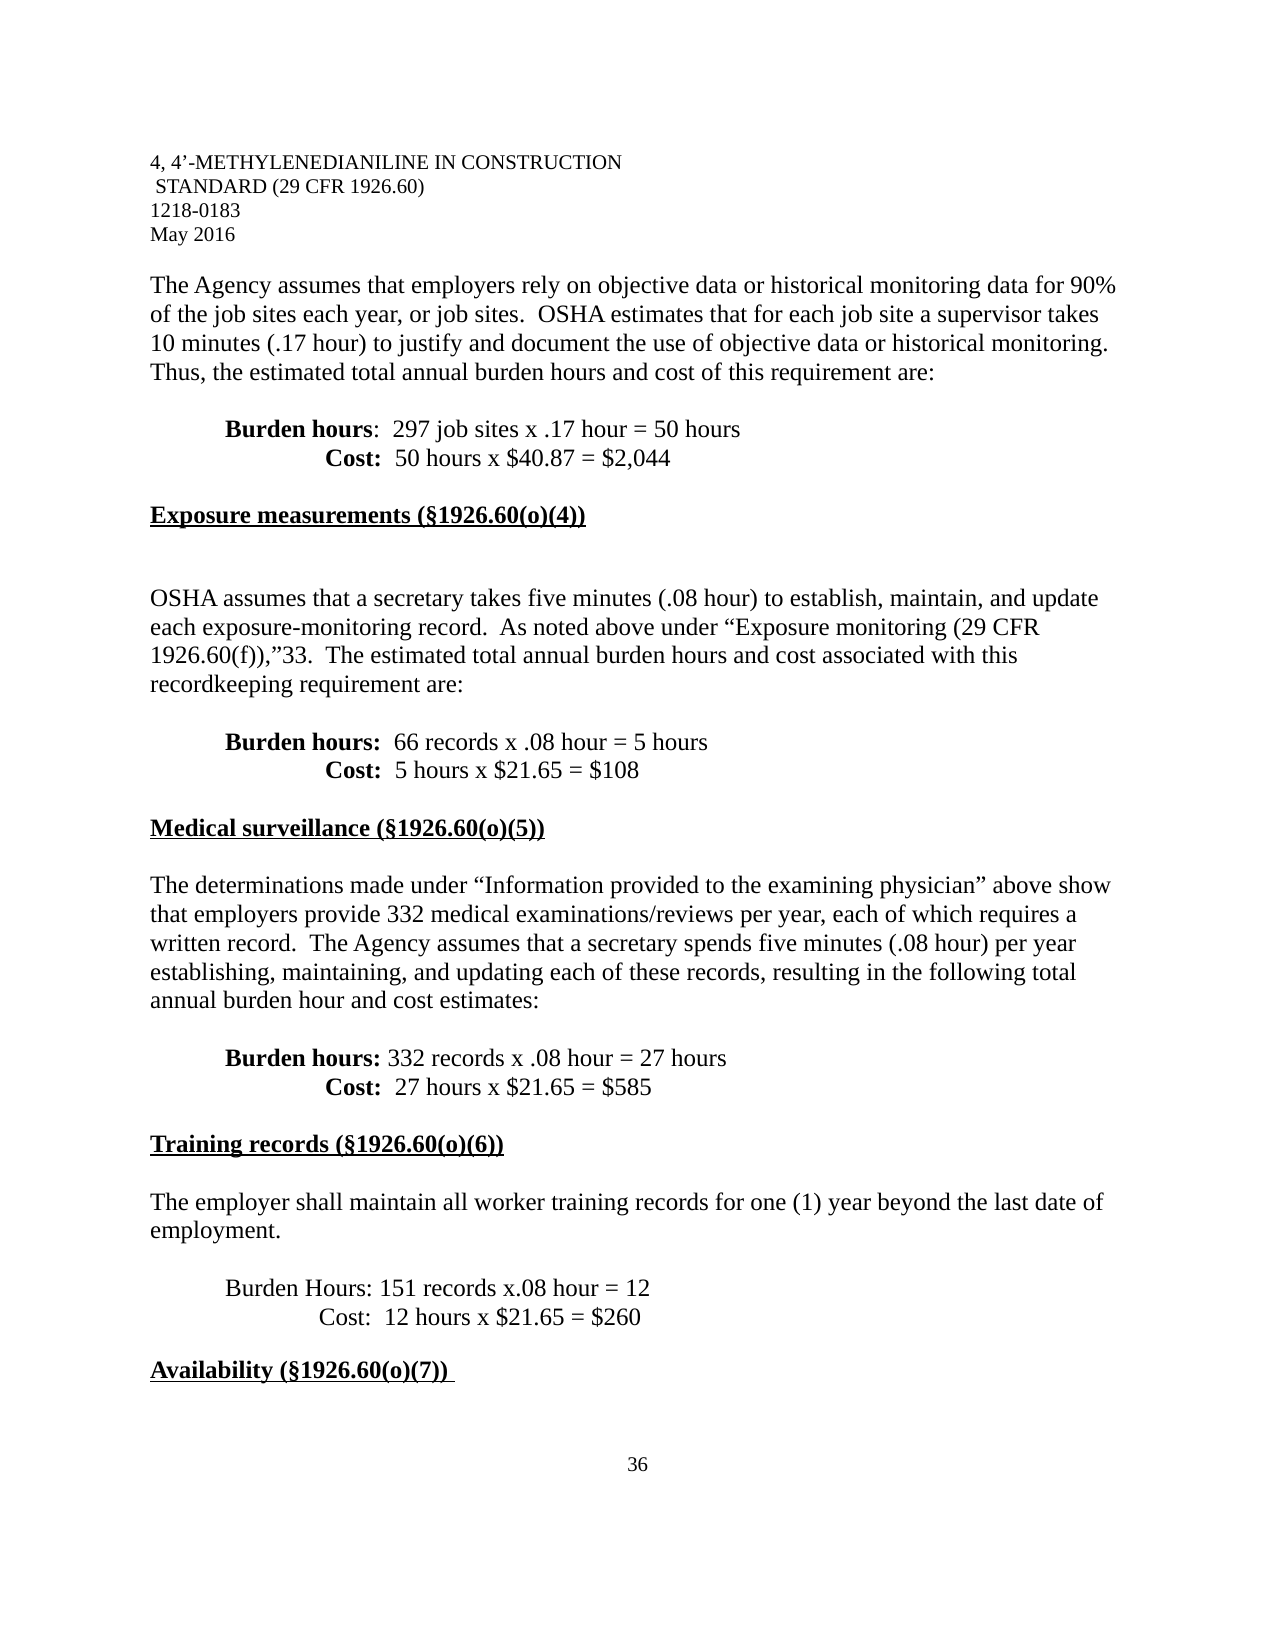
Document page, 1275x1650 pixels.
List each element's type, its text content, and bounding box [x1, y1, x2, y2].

text OSHA assumes that a secretary takes five minutes (.08 hour) to establish, maintain, and update each exposure-monitoring record. As noted above under “Exposure monitoring (29 CFR 1926.60(f)),”33. The estimated total annual burden hours and cost associated with this recordkeeping requirement are: [150, 583, 1125, 698]
text The employer shall maintain all worker training records for one (1) year beyond the last date of employment. [150, 1187, 1125, 1244]
text Cost: 27 hours x $21.65 = $585 [150, 1072, 1125, 1100]
text Burden hours: 297 job sites x .17 hour = 50 hours [150, 414, 1125, 443]
text Availability (§1926.60(o)(7)) [150, 1356, 1125, 1384]
text Burden Hours: 151 records x.08 hour = 12 [150, 1273, 1125, 1302]
text Training records (§1926.60(o)(6)) [150, 1129, 1125, 1158]
text Burden hours: 332 records x .08 hour = 27 hours [150, 1043, 1125, 1072]
text Exposure measurements (§1926.60(o)(4)) [150, 500, 1125, 529]
text Medical surveillance (§1926.60(o)(5)) [150, 813, 1125, 842]
text Cost: 5 hours x $21.65 = $108 [150, 755, 1125, 784]
text Cost: 12 hours x $21.65 = $260 [150, 1302, 1125, 1330]
text Burden hours: 66 records x .08 hour = 5 hours [150, 727, 1125, 755]
text Cost: 50 hours x $40.87 = $2,044 [150, 443, 1125, 472]
text The Agency assumes that employers rely on objective data or historical monitoring data for 90% of the job sites each year, or job sites. OSHA estimates that for each job site a supervisor takes 10 minutes (.17 hour) to justify and document the use of objective data or historical monitoring. Thus, the estimated total annual burden hours and cost of this requirement are: [150, 270, 1125, 385]
text The determinations made under “Information provided to the examining physician” above show that employers provide 332 medical examinations/reviews per year, each of which requires a written record. The Agency assumes that a secretary spends five minutes (.08 hour) per year establishing, maintaining, and updating each of these records, resulting in the following total annual burden hour and cost estimates: [150, 870, 1125, 1014]
